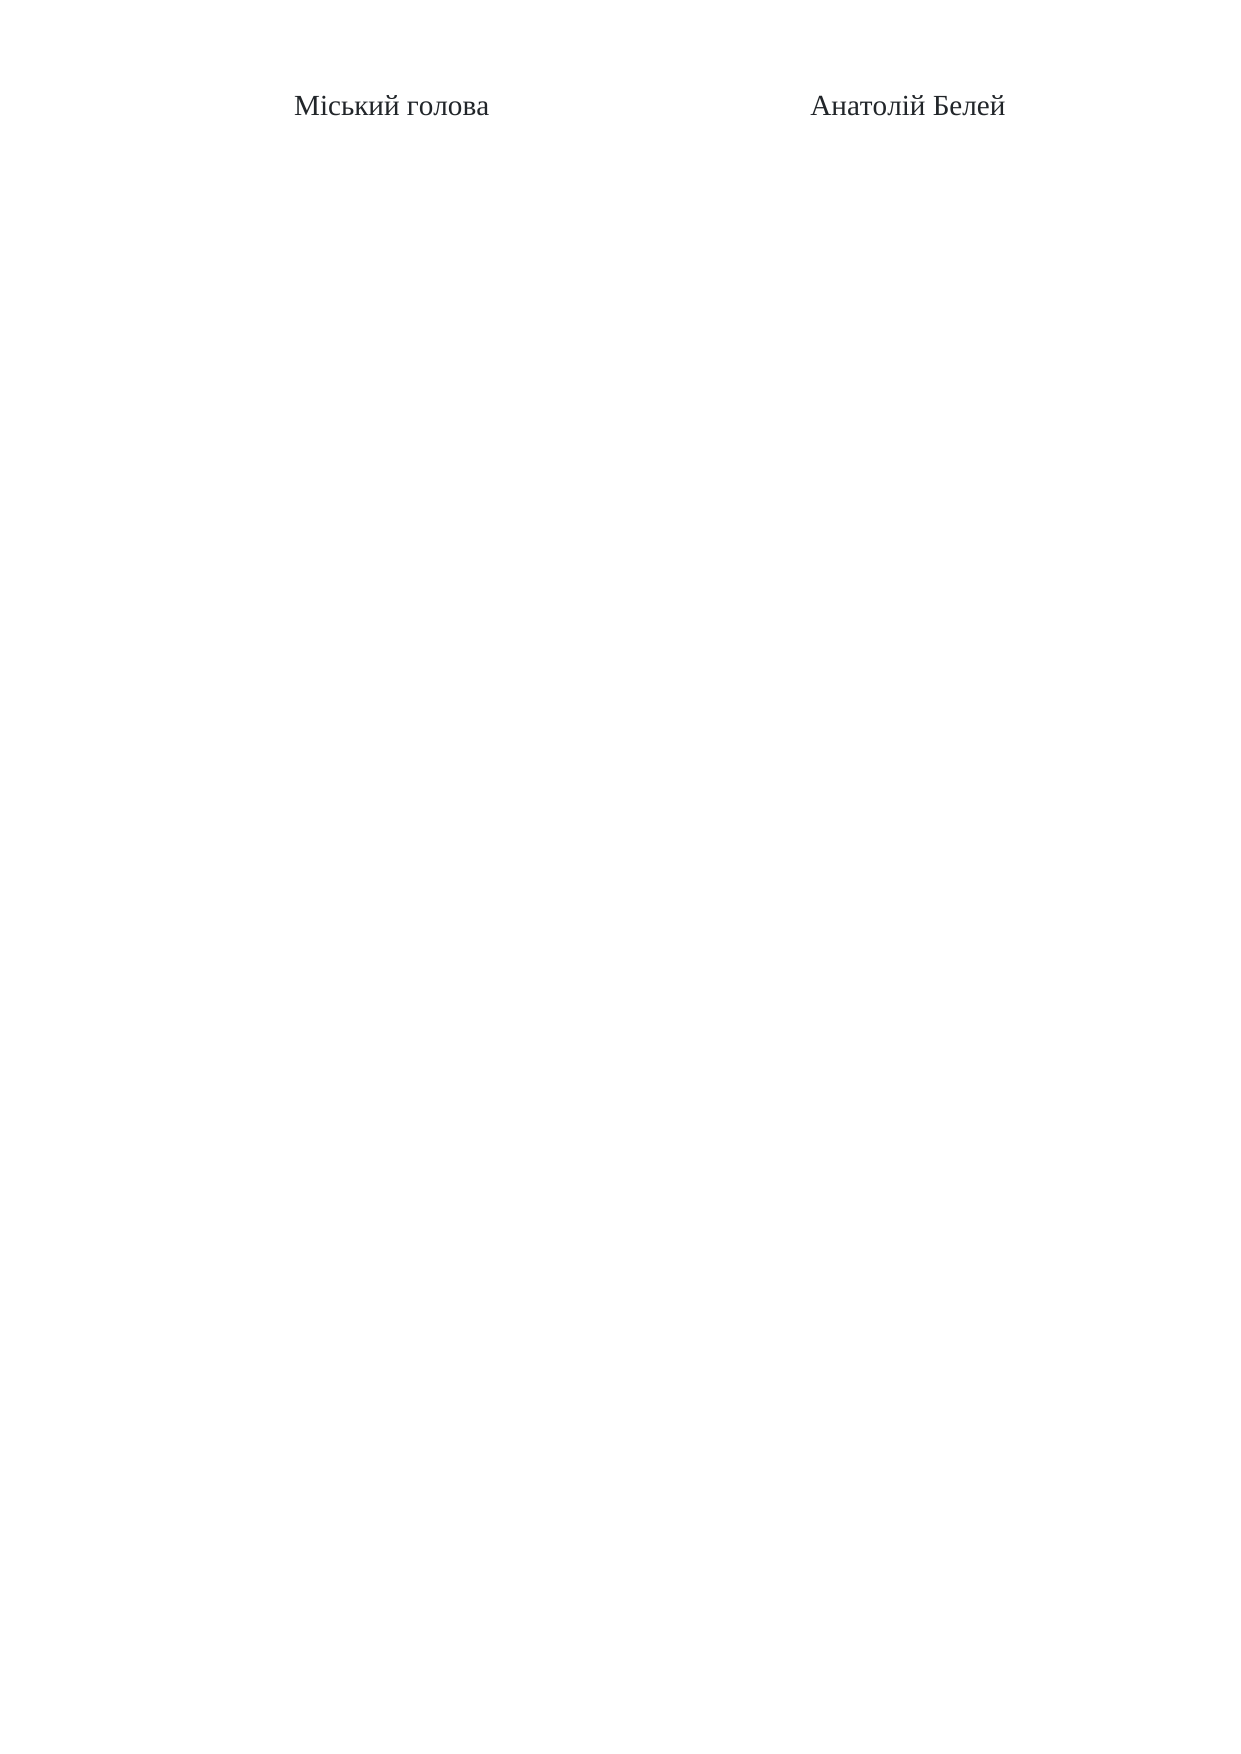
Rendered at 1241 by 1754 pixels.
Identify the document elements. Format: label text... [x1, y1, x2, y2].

text Міський голова Анатолій Белей [148, 88, 1152, 122]
